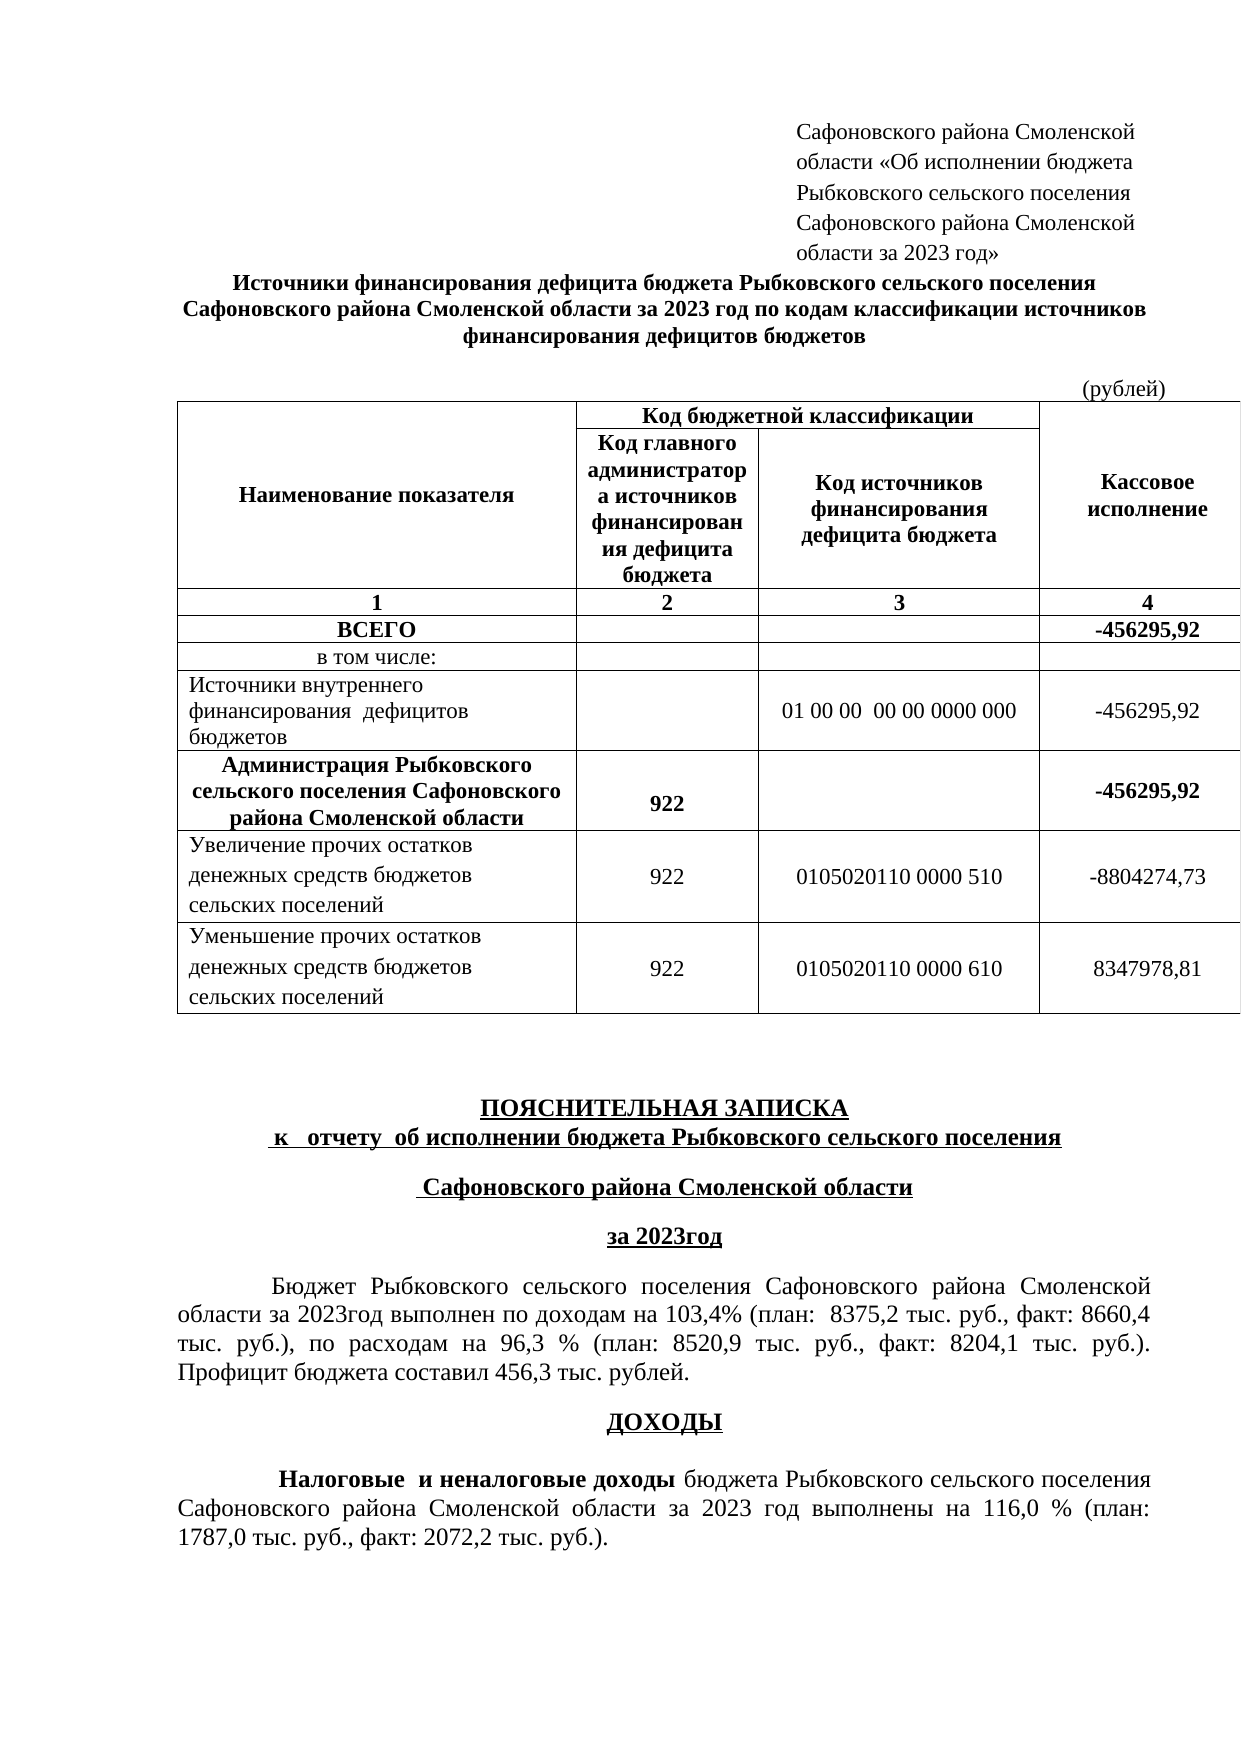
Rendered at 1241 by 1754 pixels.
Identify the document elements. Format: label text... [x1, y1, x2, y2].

text за 2023год [177, 1221, 1152, 1250]
table_cell 1 [178, 589, 576, 615]
table_header Кассовое исполнение [1040, 402, 1240, 587]
table_cell [577, 671, 758, 750]
table_cell [1040, 643, 1240, 670]
table_header Код бюджетной классификации [577, 402, 1039, 428]
table_cell ВСЕГО [178, 616, 576, 642]
table_cell Код источников финансирования дефицита бюджета [759, 429, 1039, 587]
text к отчету об исполнении бюджета Рыбковского сельского поселения [177, 1122, 1152, 1151]
table_cell [759, 751, 1039, 830]
text Сафоновского района Смоленской области [177, 1172, 1152, 1200]
table_cell 922 [577, 923, 758, 1013]
table_cell 4 [1040, 589, 1240, 615]
text Источники финансирования дефицита бюджета Рыбковского сельского поселения Сафоновского района Смоленской области за 2023 год по кодам классификации источников финансирования дефицитов бюджетов [177, 269, 1152, 348]
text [796, 118, 1152, 265]
table_cell Увеличение прочих остатков денежных средств бюджетов сельских поселений [178, 831, 576, 922]
table_cell 8347978,81 [1040, 923, 1240, 1013]
table_cell 01 00 00 00 00 0000 000 [759, 671, 1039, 750]
table_header Наименование показателя [178, 402, 576, 587]
table_cell 3 [759, 589, 1039, 615]
table_cell 0105020110 0000 510 [759, 831, 1039, 922]
table_cell [577, 643, 758, 670]
table_cell 922 [577, 751, 758, 830]
table_cell -456295,92 [1040, 616, 1240, 642]
table_cell Уменьшение прочих остатков денежных средств бюджетов сельских поселений [178, 923, 576, 1013]
table_cell в том числе: [178, 643, 576, 670]
table_cell Источники внутреннего финансирования дефицитов бюджетов [178, 671, 576, 750]
table_cell 0105020110 0000 610 [759, 923, 1039, 1013]
text ДОХОДЫ [177, 1407, 1152, 1435]
text (рублей) [177, 374, 1166, 401]
table_cell 922 [577, 831, 758, 922]
table_cell [577, 616, 758, 642]
text Налоговые и неналоговые доходы бюджета Рыбковского сельского поселения Сафоновского района Смоленской области за 2023 год выполнены на 116,0 % (план: 1787,0 тыс. руб., факт: 2072,2 тыс. руб.). [177, 1464, 1152, 1550]
text Бюджет Рыбковского сельского поселения Сафоновского района Смоленской области за 2023год выполнен по доходам на 103,4% (план: 8375,2 тыс. руб., факт: 8660,4 тыс. руб.), по расходам на 96,3 % (план: 8520,9 тыс. руб., факт: 8204,1 тыс. руб.). Профицит бюджета составил 456,3 тыс. рублей. [177, 1271, 1152, 1386]
table_cell Код главного администратора источников финансирования дефицита бюджета [577, 429, 758, 587]
table_cell Администрация Рыбковского сельского поселения Сафоновского района Смоленской области [178, 751, 576, 830]
table_cell -8804274,73 [1040, 831, 1240, 922]
table_cell -456295,92 [1040, 671, 1240, 750]
table_cell [759, 643, 1039, 670]
table_cell [759, 616, 1039, 642]
table_cell 2 [577, 589, 758, 615]
table_cell -456295,92 [1040, 751, 1240, 830]
text ПОЯСНИТЕЛЬНАЯ ЗАПИСКА [177, 1093, 1152, 1122]
